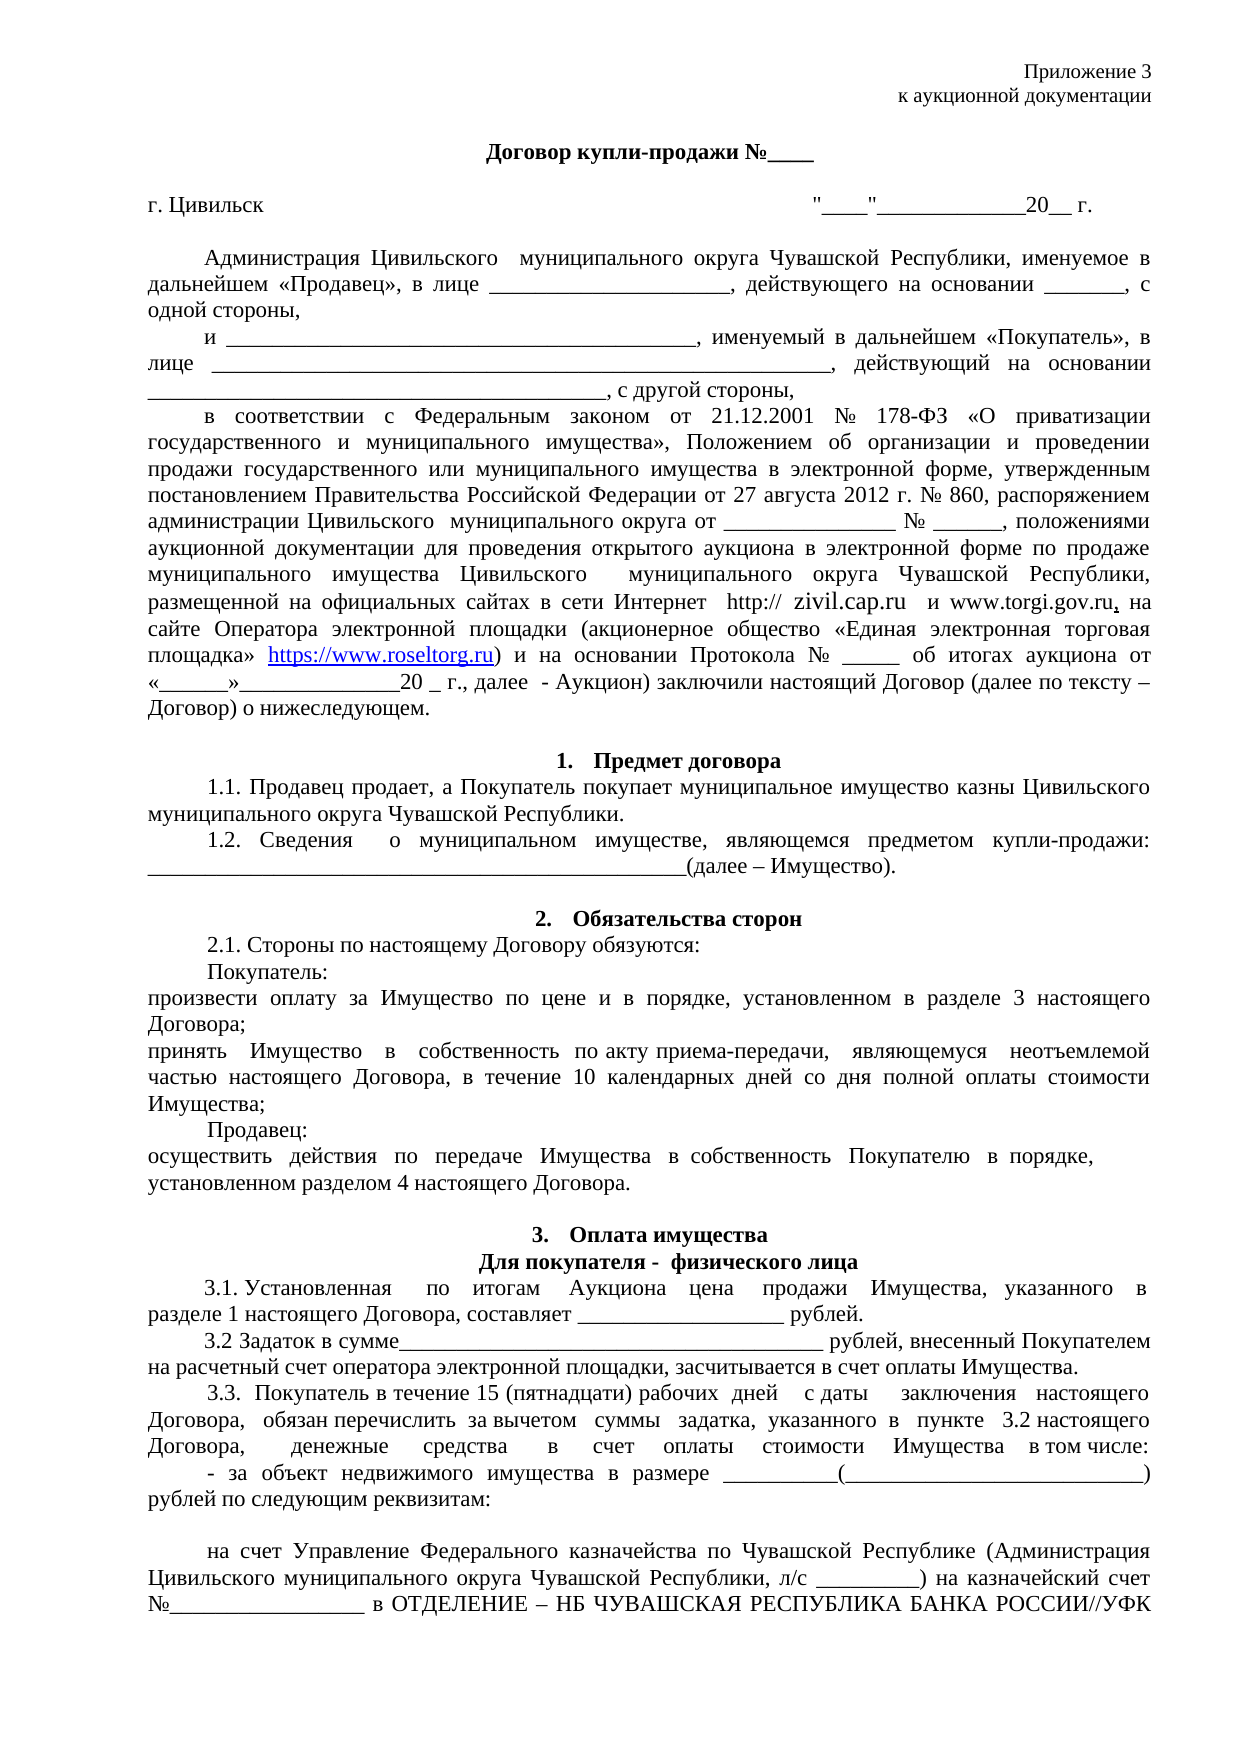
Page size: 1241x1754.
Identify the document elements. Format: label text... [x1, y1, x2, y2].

text 3.2 Задаток в сумме_____________________________________ рублей, внесенный Покупателем на расчетный счет оператора электронной площадки, засчитывается в счет оплаты Имущества. [148, 1327, 1152, 1379]
list Оплата имущества [148, 1221, 1152, 1248]
text 1.1. Продавец продает, а Покупатель покупает муниципальное имущество казны Цивильского муниципального округа Чувашской Республики. [148, 773, 1152, 826]
text установленном разделом 4 настоящего Договора. [148, 1169, 1152, 1195]
list Предмет договора [185, 747, 1152, 773]
text 1.2. Сведения о муниципальном имуществе, являющемся предметом купли-продажи: _______________________________________________(далее – Имущество). [148, 826, 1152, 879]
text к аукционной документации [89, 83, 1152, 107]
text Покупатель: [148, 958, 1152, 984]
text Для покупателя - физического лица [185, 1248, 1152, 1274]
text 2.1. Стороны по настоящему Договору обязуются: [148, 931, 1152, 958]
text и _________________________________________, именуемый в дальнейшем «Покупатель», в лице ______________________________________________________, действующий на основании ________________________________________, с другой стороны, [148, 323, 1152, 402]
text Продавец: [148, 1116, 1152, 1142]
text осуществить действия по передаче Имущества в собственность Покупателю в порядке, [148, 1142, 1152, 1169]
text г. Цивильск "____"_____________20__ г. [148, 191, 1152, 217]
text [148, 1538, 1152, 1617]
text 3.3. Покупатель в течение 15 (пятнадцати) рабочих дней с даты заключения настоящего Договора, обязан перечислить за вычетом суммы задатка, указанного в пункте 3.2 настоящего Договора, денежные средства в счет оплаты стоимости Имущества в том числе: [148, 1379, 1152, 1458]
text 3.1. Установленная по итогам Аукциона цена продажи Имущества, указанного в разделе 1 настоящего Договора, составляет __________________ рублей. [148, 1274, 1152, 1327]
text Договор купли-продажи №____ [148, 138, 1152, 165]
text принять Имущество в собственность по акту приема-передачи, являющемуся неотъемлемой частью настоящего Договора, в течение 10 календарных дней со дня полной оплаты стоимости Имущества; [148, 1037, 1152, 1116]
text - за объект недвижимого имущества в размере __________(__________________________) рублей по следующим реквизитам: [148, 1458, 1152, 1511]
text в соответствии с Федеральным законом от 21.12.2001 № 178-ФЗ «О приватизации государственного и муниципального имущества», Положением об организации и проведении продажи государственного или муниципального имущества в электронной форме, утвержденным постановлением Правительства Российской Федерации от 27 августа 2012 г. № 860, распоряжением администрации Цивильского муниципального округа от _______________ № ______, положениями аукционной документации для проведения открытого аукциона в электронной форме по продаже муниципального имущества Цивильского муниципального округа Чувашской Республики, размещенной на официальных сайтах в сети Интернет http:// zivil.cap.ru и www.torgi.gov.ru, на сайте Оператора электронной площадки (акционерное общество «Единая электронная торговая площадка» https://www.roseltorg.ru) и на основании Протокола № _____ об итогах аукциона от «______»______________20 _ г., далее - Аукцион) заключили настоящий Договор (далее по тексту – Договор) о нижеследующем. [148, 402, 1152, 721]
text Приложение 3 [753, 59, 1152, 83]
list Обязательства сторон [185, 905, 1152, 931]
text Администрация Цивильского муниципального округа Чувашской Республики, именуемое в дальнейшем «Продавец», в лице _____________________, действующего на основании _______, с одной стороны, [148, 244, 1152, 323]
text произвести оплату за Имущество по цене и в порядке, установленном в разделе 3 настоящего Договора; [148, 984, 1152, 1037]
